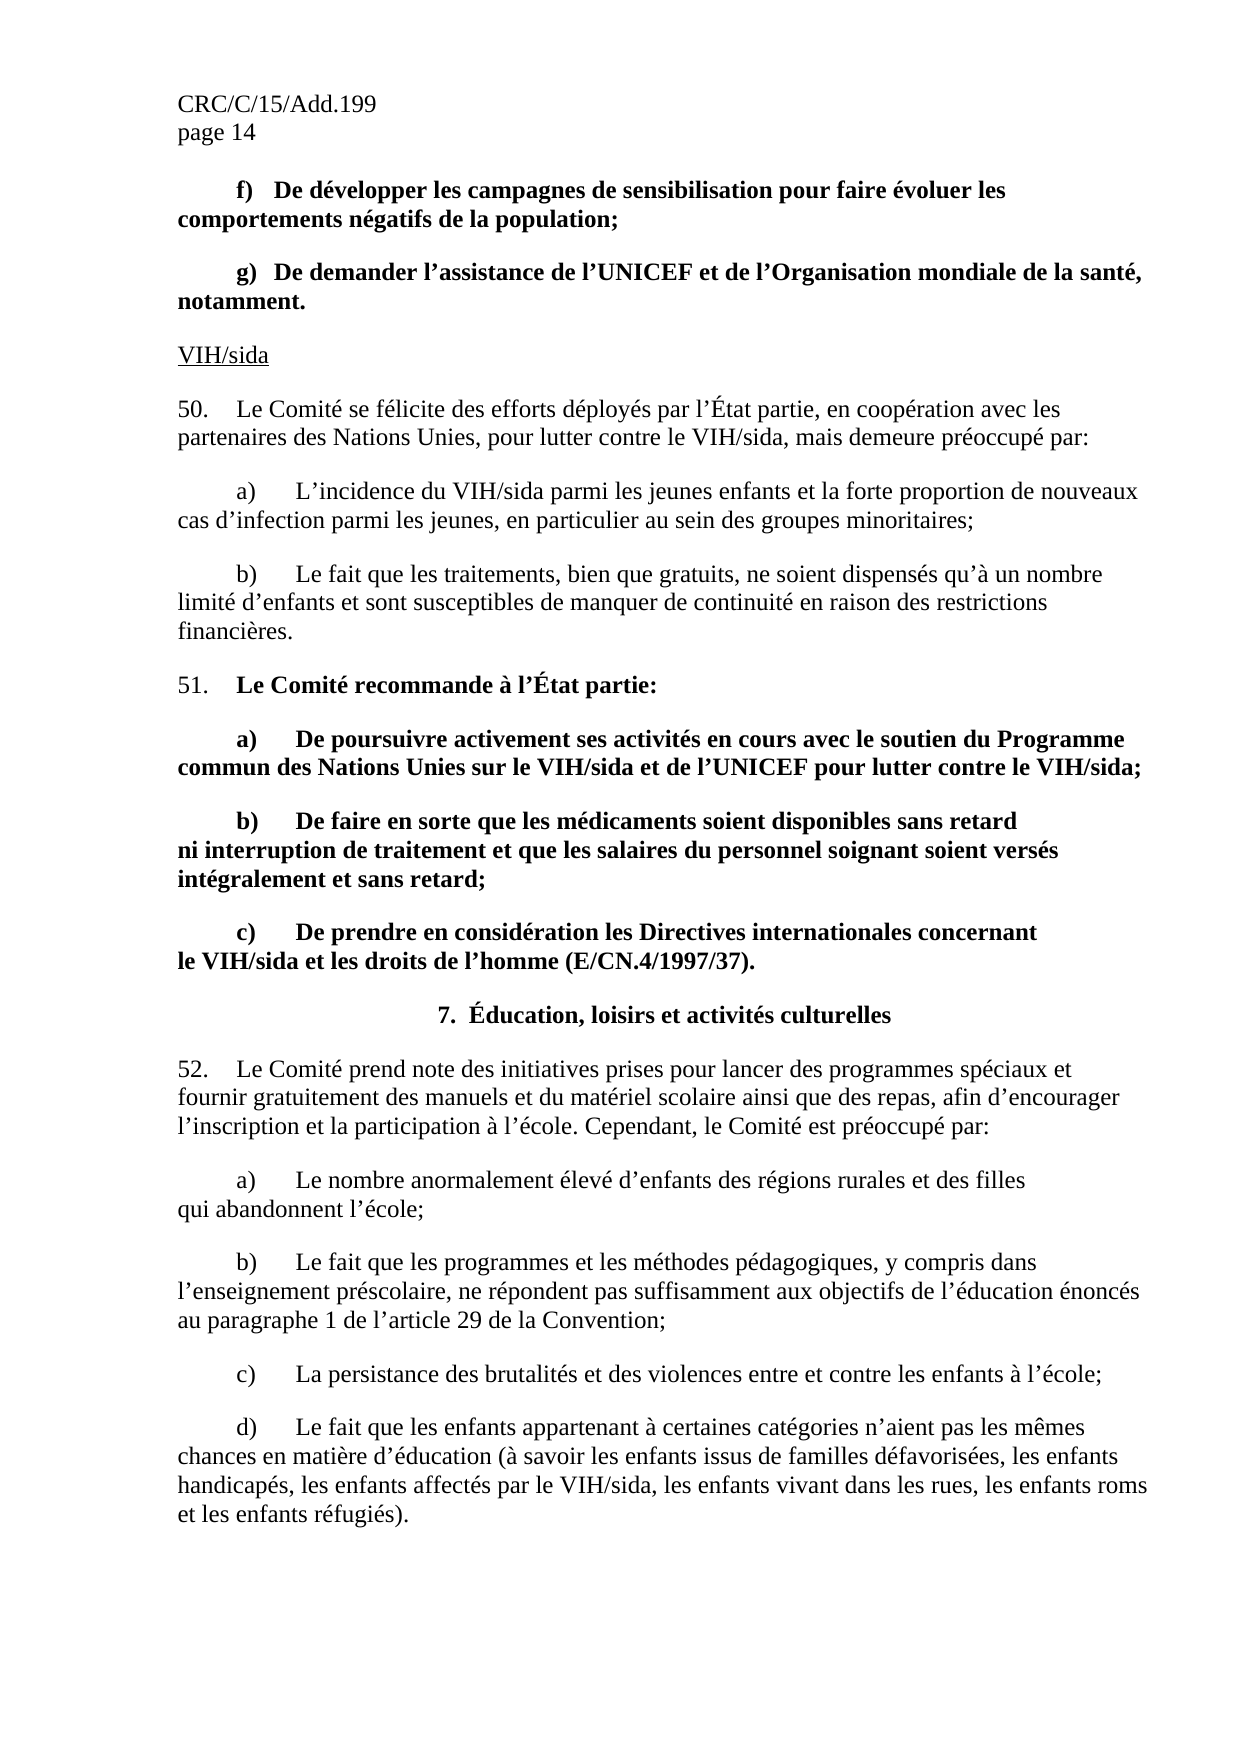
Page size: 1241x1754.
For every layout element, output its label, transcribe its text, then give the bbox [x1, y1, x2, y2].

text a) Le nombre anormalement élevé d’enfants des régions rurales et des filles qui abandonnent l’école; [177, 1165, 1152, 1222]
text c) De prendre en considération les Directives internationales concernant le VIH/sida et les droits de l’homme (E/CN.4/1997/37). [177, 917, 1152, 975]
text b) Le fait que les programmes et les méthodes pédagogiques, y compris dans l’enseignement préscolaire, ne répondent pas suffisamment aux objectifs de l’éducation énoncés au paragraphe 1 de l’article 29 de la Convention; [177, 1247, 1152, 1334]
text c) La persistance des brutalités et des violences entre et contre les enfants à l’école; [177, 1359, 1152, 1387]
list De développer les campagnes de sensibilisation pour faire évoluer les comportements négatifs de la population; [177, 175, 1152, 232]
text 50. Le Comité se félicite des efforts déployés par l’État partie, en coopération avec les partenaires des Nations Unies, pour lutter contre le VIH/sida, mais demeure préoccupé par: [177, 394, 1152, 451]
text b) Le fait que les traitements, bien que gratuits, ne soient dispensés qu’à un nombre limité d’enfants et sont susceptibles de manquer de continuité en raison des restrictions financières. [177, 559, 1152, 645]
text b) De faire en sorte que les médicaments soient disponibles sans retard ni interruption de traitement et que les salaires du personnel soignant soient versés intégralement et sans retard; [177, 806, 1152, 892]
text a) L’incidence du VIH/sida parmi les jeunes enfants et la forte proportion de nouveaux cas d’infection parmi les jeunes, en particulier au sein des groupes minoritaires; [177, 476, 1152, 534]
text VIH/sida [177, 340, 1152, 369]
text d) Le fait que les enfants appartenant à certaines catégories n’aient pas les mêmes chances en matière d’éducation (à savoir les enfants issus de familles défavorisées, les enfants handicapés, les enfants affectés par le VIH/sida, les enfants vivant dans les rues, les enfants roms et les enfants réfugiés). [177, 1412, 1152, 1527]
text a) De poursuivre activement ses activités en cours avec le soutien du Programme commun des Nations Unies sur le VIH/sida et de l’UNICEF pour lutter contre le VIH/sida; [177, 724, 1152, 781]
text 51. Le Comité recommande à l’État partie: [177, 670, 1152, 699]
list De demander l’assistance de l’UNICEF et de l’Organisation mondiale de la santé, notamment. [177, 257, 1152, 315]
text 52. Le Comité prend note des initiatives prises pour lancer des programmes spéciaux et fournir gratuitement des manuels et du matériel scolaire ainsi que des repas, afin d’encourager l’inscription et la participation à l’école. Cependant, le Comité est préoccupé par: [177, 1054, 1152, 1140]
text 7. Éducation, loisirs et activités culturelles [177, 1000, 1152, 1029]
